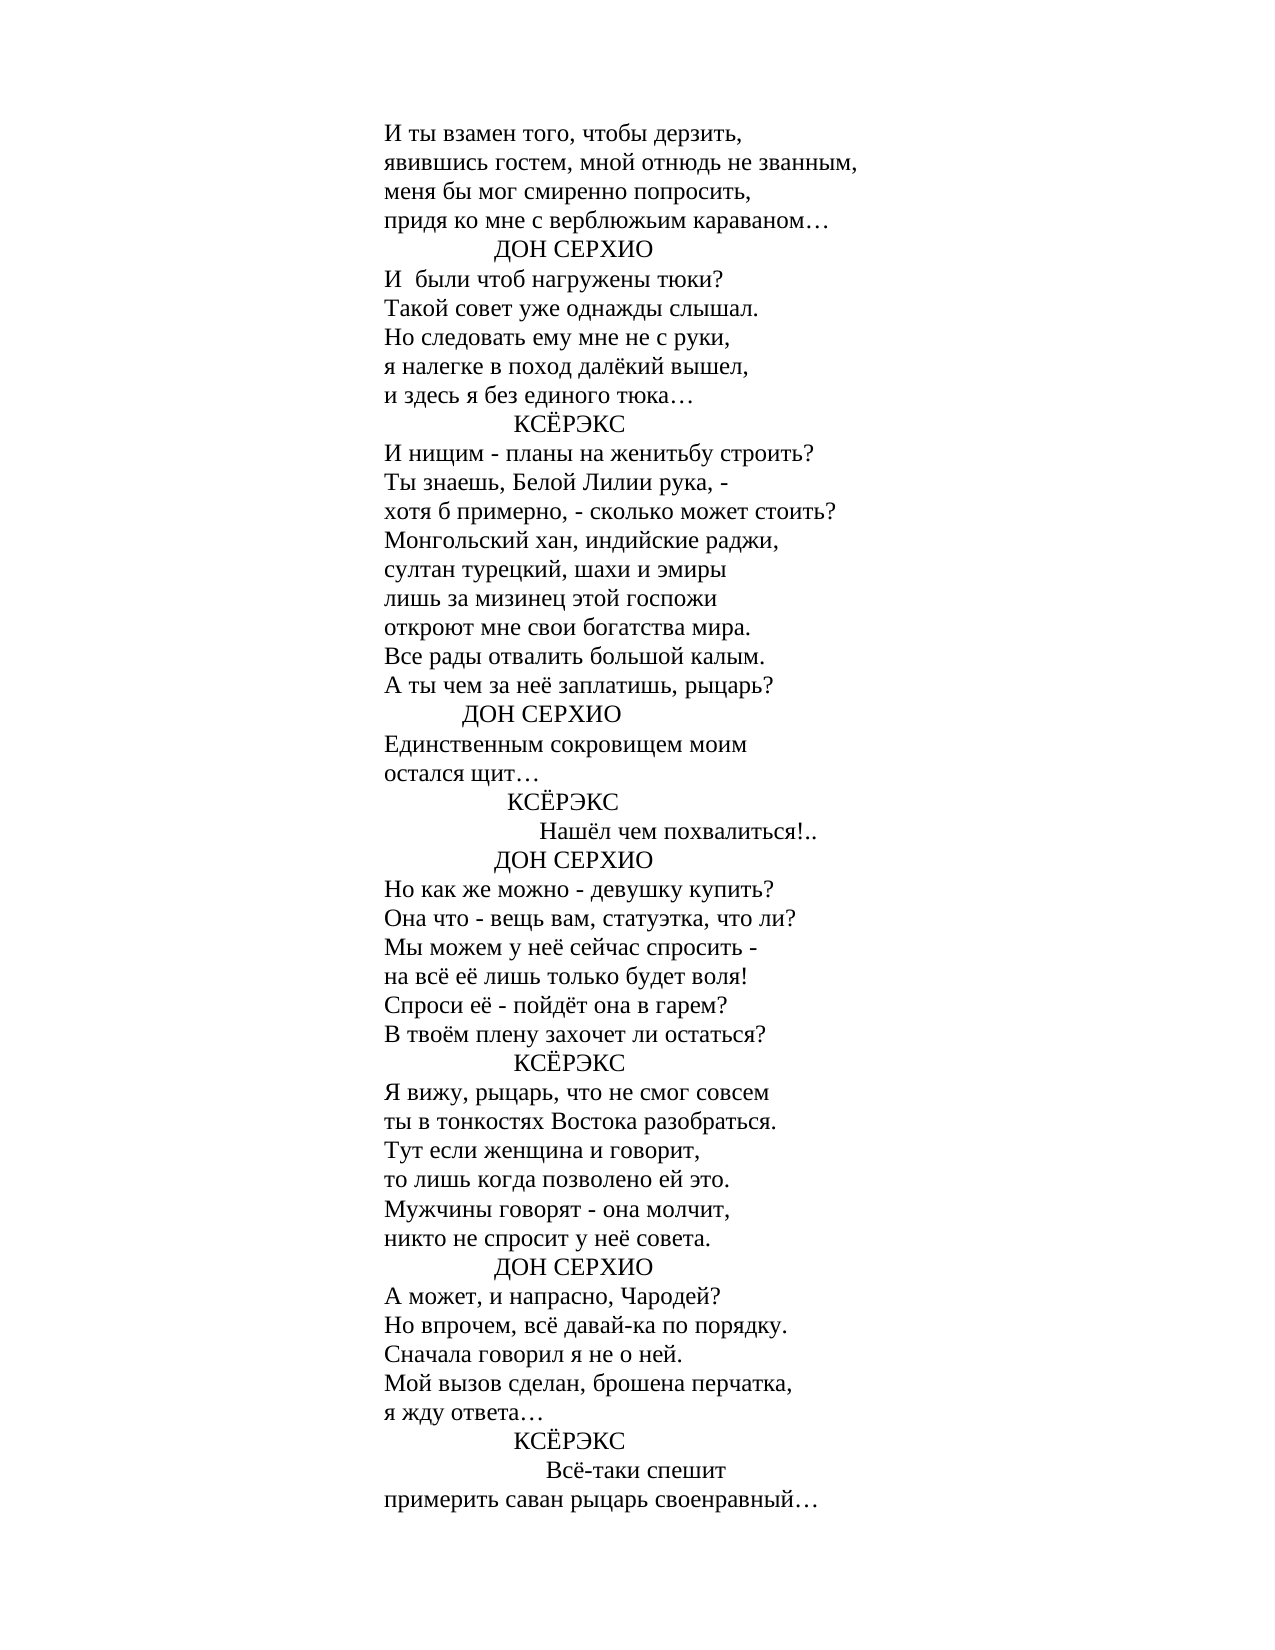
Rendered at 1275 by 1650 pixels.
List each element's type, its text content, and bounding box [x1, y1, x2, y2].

text Монгольский хан, индийские раджи, [177, 525, 1186, 554]
text примерить саван рыцарь своенравный… [177, 1484, 1186, 1513]
text Всё-таки спешит [177, 1455, 1186, 1484]
text я жду ответа… [177, 1397, 1186, 1426]
text Но впрочем, всё давай-ка по порядку. [177, 1310, 1186, 1339]
text султан турецкий, шахи и эмиры [177, 554, 1186, 583]
text Мужчины говорят - она молчит, [177, 1193, 1186, 1222]
text то лишь когда позволено ей это. [177, 1164, 1186, 1193]
text Ты знаешь, Белой Лилии рука, - [177, 467, 1186, 496]
text Нашёл чем похвалиться!.. [177, 816, 1186, 845]
text Тут если женщина и говорит, [177, 1135, 1186, 1164]
text ты в тонкостях Востока разобраться. [177, 1106, 1186, 1135]
text ДОН СЕРХИО [177, 845, 1186, 874]
text я налегке в поход далёкий вышел, [177, 351, 1186, 380]
text И нищим - планы на женитьбу строить? [177, 438, 1186, 467]
text Я вижу, рыцарь, что не смог совсем [177, 1077, 1186, 1106]
text лишь за мизинец этой госпожи [177, 583, 1186, 612]
text КСЁРЭКС [177, 1426, 1186, 1455]
text КСЁРЭКС [177, 787, 1186, 816]
text Такой совет уже однажды слышал. [177, 292, 1186, 322]
text Но как же можно - девушку купить? [177, 874, 1186, 903]
text хотя б примерно, - сколько может стоить? [177, 496, 1186, 525]
text Но следовать ему мне не с руки, [177, 322, 1186, 351]
text В твоём плену захочет ли остаться? [177, 1019, 1186, 1048]
text ДОН СЕРХИО [177, 1252, 1186, 1281]
text Спроси её - пойдёт она в гарем? [177, 990, 1186, 1019]
text А может, и напрасно, Чародей? [177, 1281, 1186, 1310]
text ДОН СЕРХИО [177, 699, 1186, 728]
text меня бы мог смиренно попросить, [177, 176, 1186, 205]
text А ты чем за неё заплатишь, рыцарь? [177, 670, 1186, 699]
text Единственным сокровищем моим [177, 728, 1186, 757]
text КСЁРЭКС [177, 409, 1186, 438]
text Мы можем у неё сейчас спросить - [177, 932, 1186, 961]
text на всё её лишь только будет воля! [177, 961, 1186, 990]
text никто не спросит у неё совета. [177, 1222, 1186, 1252]
text И были чтоб нагружены тюки? [177, 263, 1186, 292]
text остался щит… [177, 757, 1186, 787]
text Она что - вещь вам, статуэтка, что ли? [177, 903, 1186, 932]
text Все рады отвалить большой калым. [177, 641, 1186, 670]
text ДОН СЕРХИО [177, 234, 1186, 263]
text И ты взамен того, чтобы дерзить, [177, 118, 1186, 147]
text и здесь я без единого тюка… [177, 380, 1186, 409]
text Сначала говорил я не о ней. [177, 1339, 1186, 1368]
text КСЁРЭКС [177, 1048, 1186, 1077]
text Мой вызов сделан, брошена перчатка, [177, 1368, 1186, 1397]
text придя ко мне с верблюжьим караваном… [177, 205, 1186, 234]
text явившись гостем, мной отнюдь не званным, [177, 147, 1186, 176]
text откроют мне свои богатства мира. [177, 612, 1186, 641]
